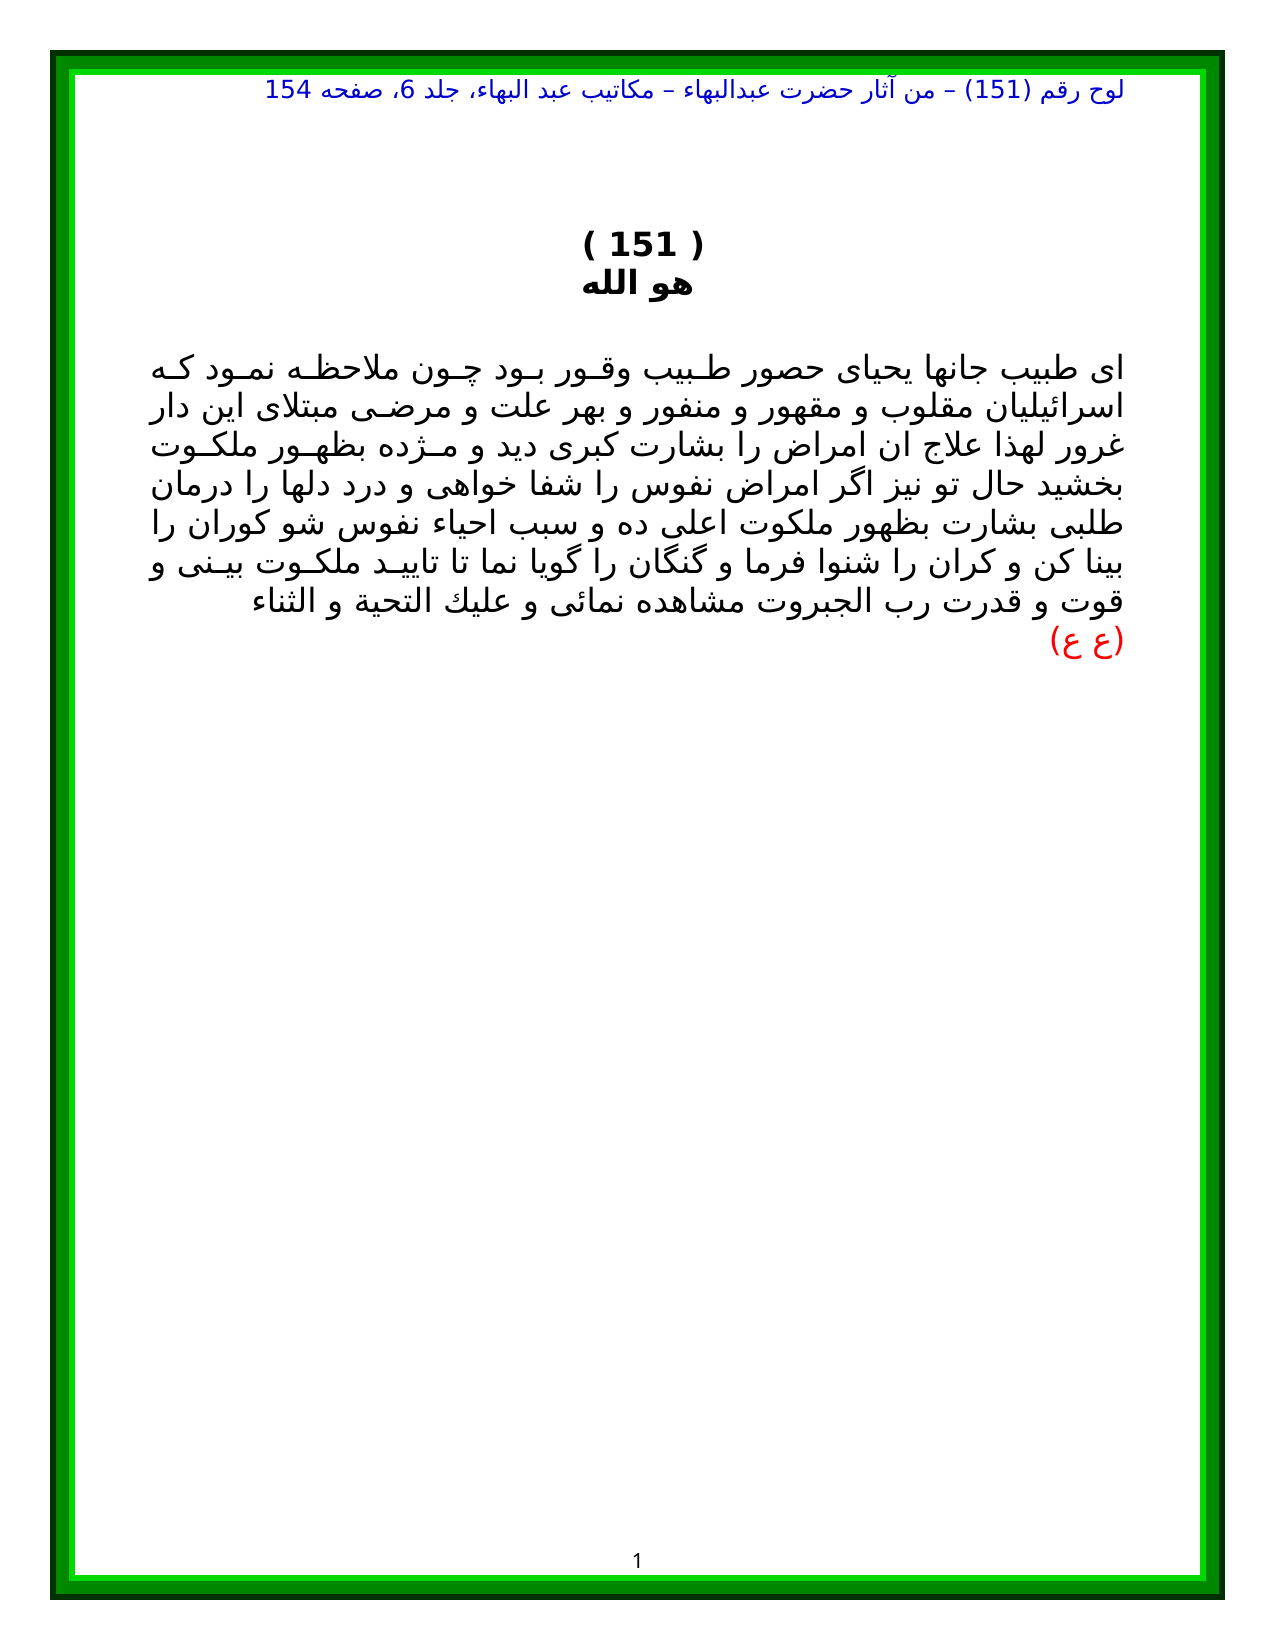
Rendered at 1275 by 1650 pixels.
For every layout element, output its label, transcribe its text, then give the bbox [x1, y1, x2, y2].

text ای طبیب جانها یحیای حصور طبیب وقور بود چون ملاحظه نمود كه اسرائیلیان مقلوب و مقهور و منفور و بهر علت و مرضی مبتلای این دار غرور لهذا علاج ان امراض را بشارت كبری دید و مژده بظهور ملكوت بخشید حال تو نیز اگر امراض نفوس را شفا خواهی و درد دلها را درمان طلبی بشارت بظهور ملكوت اعلی ده و سبب احیاء نفوس شو كوران را بینا كن و كران را شنوا فرما و گنگان را گویا نما تا تایید ملكوت بینی و قوت و قدرت رب الجبروت مشاهده نمائی و علیك التحیة و الثناء [150, 348, 1125, 620]
text (ع ع) [150, 620, 1125, 659]
text هو الله [150, 264, 1125, 303]
text ( 151 ) [150, 225, 1125, 264]
